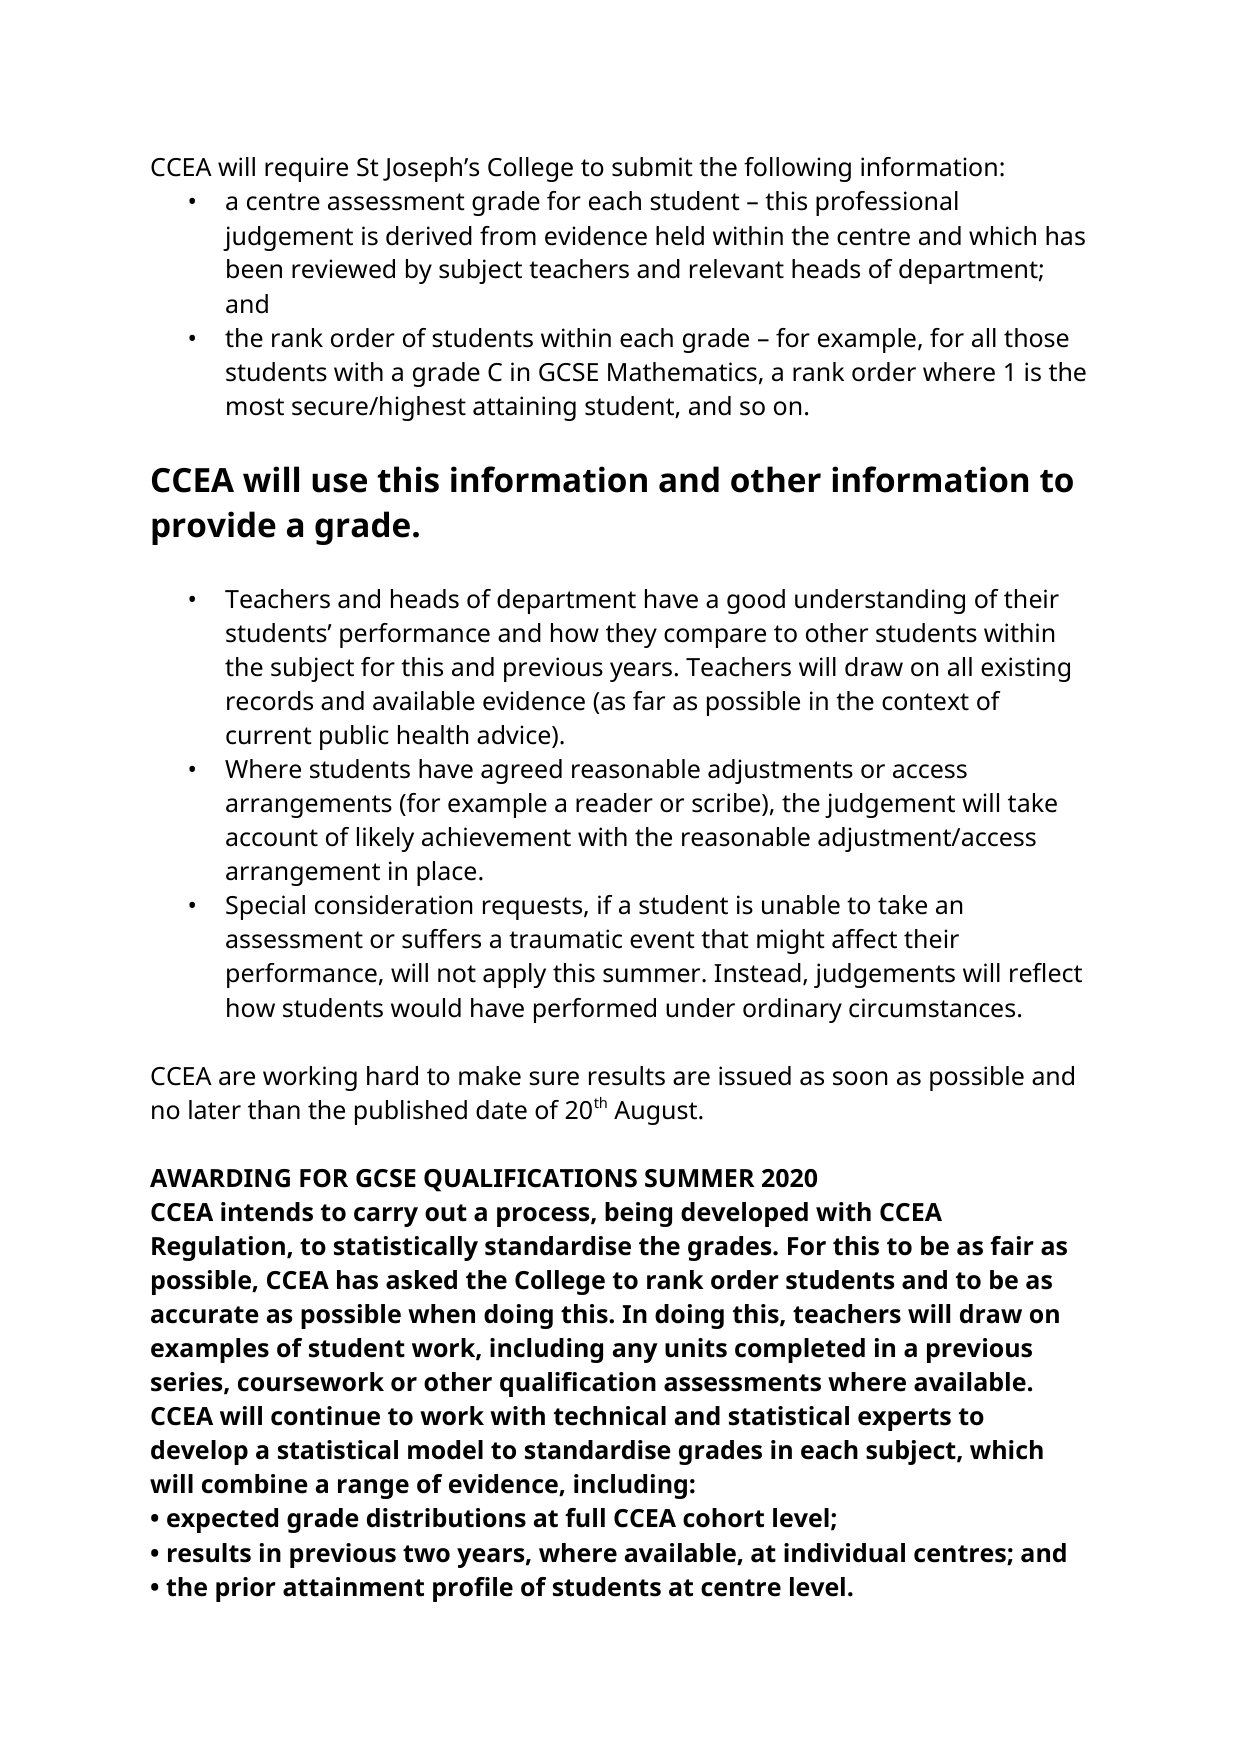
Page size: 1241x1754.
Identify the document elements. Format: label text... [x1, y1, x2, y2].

text AWARDING FOR GCSE QUALIFICATIONS SUMMER 2020 [150, 1161, 1090, 1194]
list Special consideration requests, if a student is unable to take an assessment or suffers a traumatic event that might affect their performance, will not apply this summer. Instead, judgements will reflect how students would have performed under ordinary circumstances. [187, 888, 1090, 1024]
text • results in previous two years, where available, at individual centres; and [150, 1535, 1090, 1569]
text CCEA will use this information and other information to provide a grade. [150, 457, 1090, 547]
text CCEA will require St Joseph’s College to submit the following information: [150, 150, 1090, 184]
list Where students have agreed reasonable adjustments or access arrangements (for example a reader or scribe), the judgement will take account of likely achievement with the reasonable adjustment/access arrangement in place. [187, 752, 1090, 888]
text • the prior attainment profile of students at centre level. [150, 1569, 1090, 1603]
text CCEA will continue to work with technical and statistical experts to develop a statistical model to standardise grades in each subject, which will combine a range of evidence, including: [150, 1399, 1090, 1501]
text CCEA intends to carry out a process, being developed with CCEA Regulation, to statistically standardise the grades. For this to be as fair as possible, CCEA has asked the College to rank order students and to be as accurate as possible when doing this. In doing this, teachers will draw on examples of student work, including any units completed in a previous series, coursework or other qualification assessments where available. [150, 1194, 1090, 1399]
list Teachers and heads of department have a good understanding of their students’ performance and how they compare to other students within the subject for this and previous years. Teachers will draw on all existing records and available evidence (as far as possible in the context of current public health advice). [187, 581, 1090, 752]
list the rank order of students within each grade – for example, for all those students with a grade C in GCSE Mathematics, a rank order where 1 is the most secure/highest attaining student, and so on. [187, 320, 1090, 422]
text • expected grade distributions at full CCEA cohort level; [150, 1501, 1090, 1535]
list a centre assessment grade for each student – this professional judgement is derived from evidence held within the centre and which has been reviewed by subject teachers and relevant heads of department; and [187, 184, 1090, 320]
text CCEA are working hard to make sure results are issued as soon as possible and no later than the published date of 20th August. [150, 1058, 1090, 1126]
